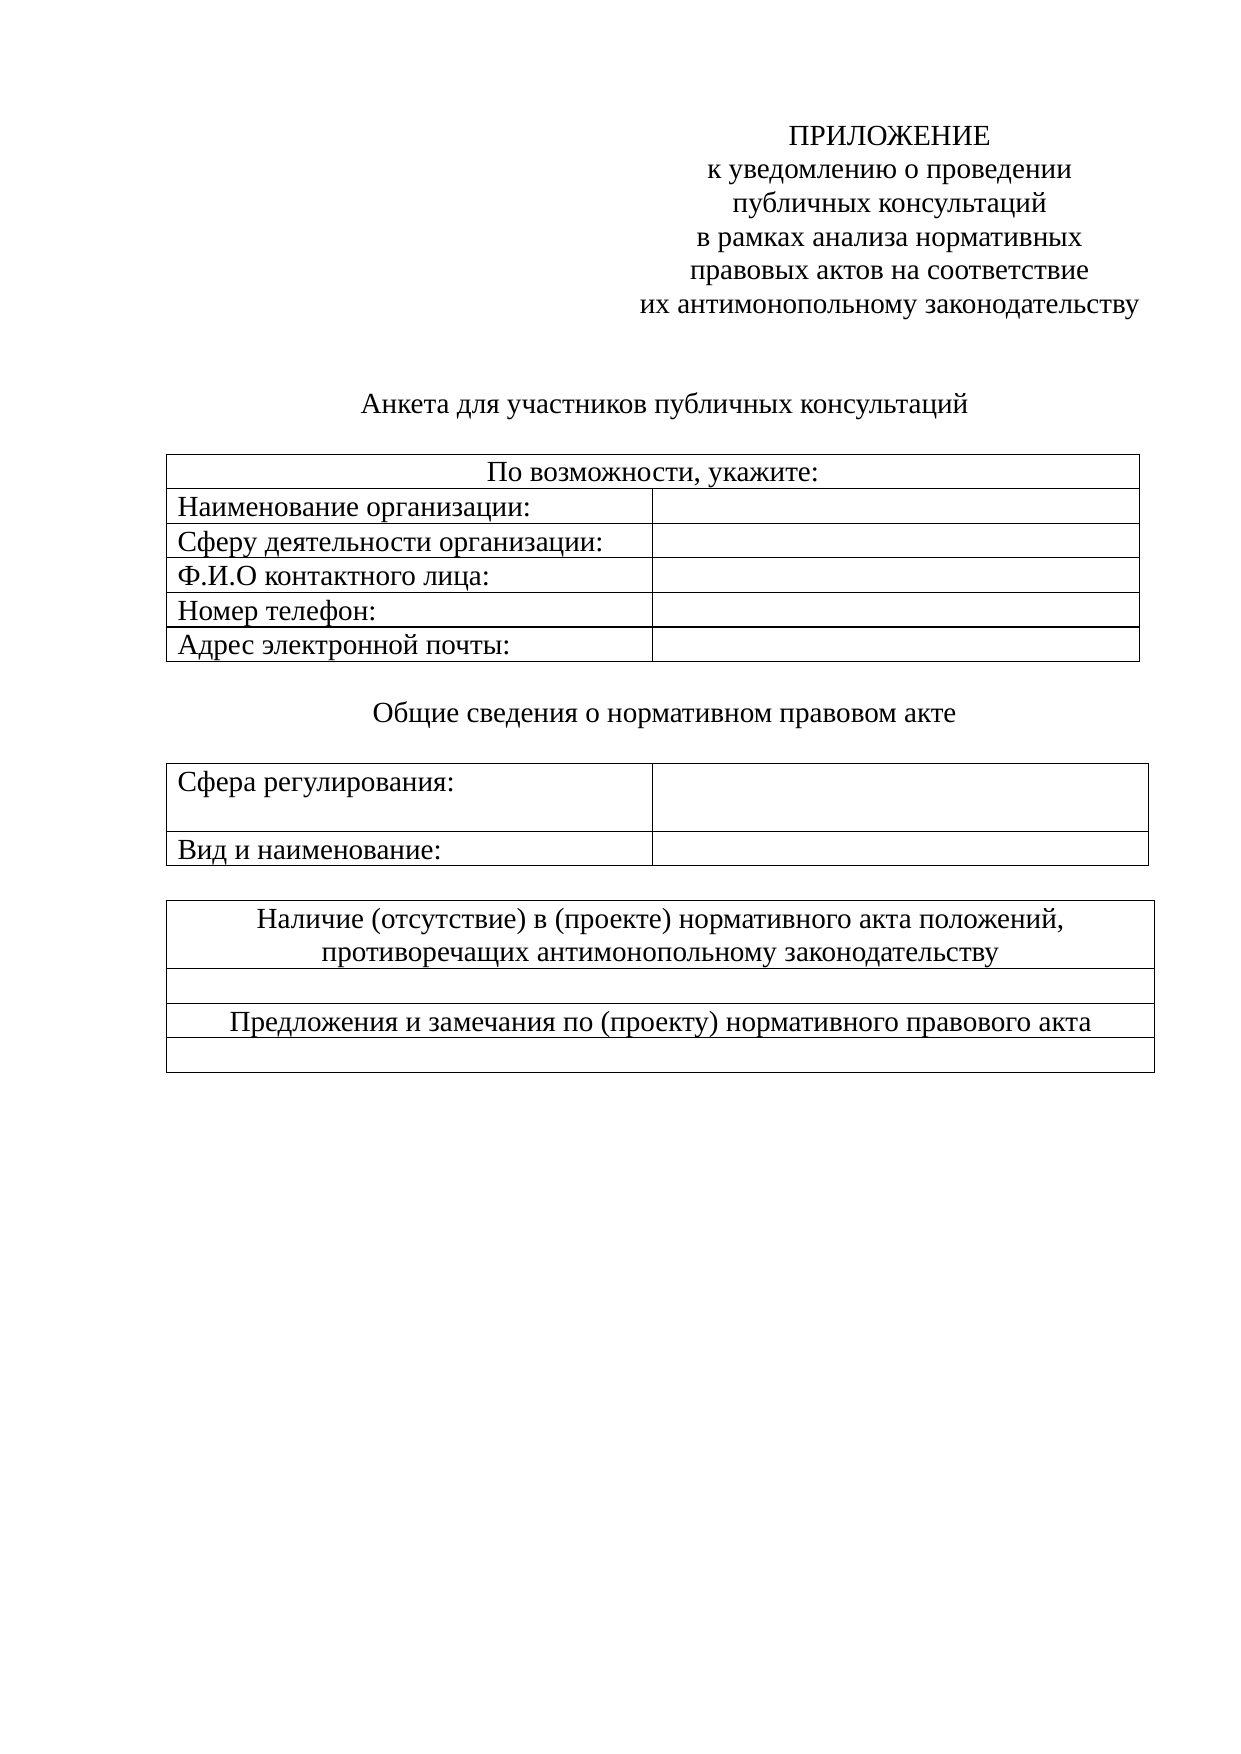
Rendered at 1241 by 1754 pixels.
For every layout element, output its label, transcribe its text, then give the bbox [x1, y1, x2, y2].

text их антимонопольному законодательству [627, 286, 1152, 319]
table_cell [653, 524, 1139, 557]
table_header По возможности, укажите: [167, 455, 1139, 488]
text ПРИЛОЖЕНИЕ [627, 118, 1152, 152]
text Общие сведения о нормативном правовом акте [177, 696, 1152, 729]
table_header [653, 764, 1148, 831]
table_cell [167, 969, 1154, 1003]
table_cell Номер телефон: [167, 593, 652, 626]
table_cell Наименование организации: [167, 489, 652, 523]
table_header Наличие (отсутствие) в (проекте) нормативного акта положений, противоречащих антимонопольному законодательству [167, 901, 1154, 968]
text публичных консультаций [627, 185, 1152, 219]
table_cell [653, 593, 1139, 626]
table_cell Вид и наименование: [167, 832, 652, 865]
table_cell Адрес электронной почты: [167, 628, 652, 661]
text в рамках анализа нормативных [627, 219, 1152, 252]
table_cell [653, 558, 1139, 592]
table_cell [653, 628, 1139, 661]
table_header Сфера регулирования: [167, 764, 652, 831]
table_cell [653, 832, 1148, 865]
table_cell Предложения и замечания по (проекту) нормативного правового акта [167, 1004, 1154, 1037]
table_cell [653, 489, 1139, 523]
text Анкета для участников публичных консультаций [177, 386, 1152, 420]
table_cell [167, 1038, 1154, 1072]
text к уведомлению о проведении [627, 152, 1152, 185]
text правовых актов на соответствие [627, 252, 1152, 286]
table_cell Ф.И.О контактного лица: [167, 558, 652, 592]
table_cell Сферу деятельности организации: [167, 524, 652, 557]
